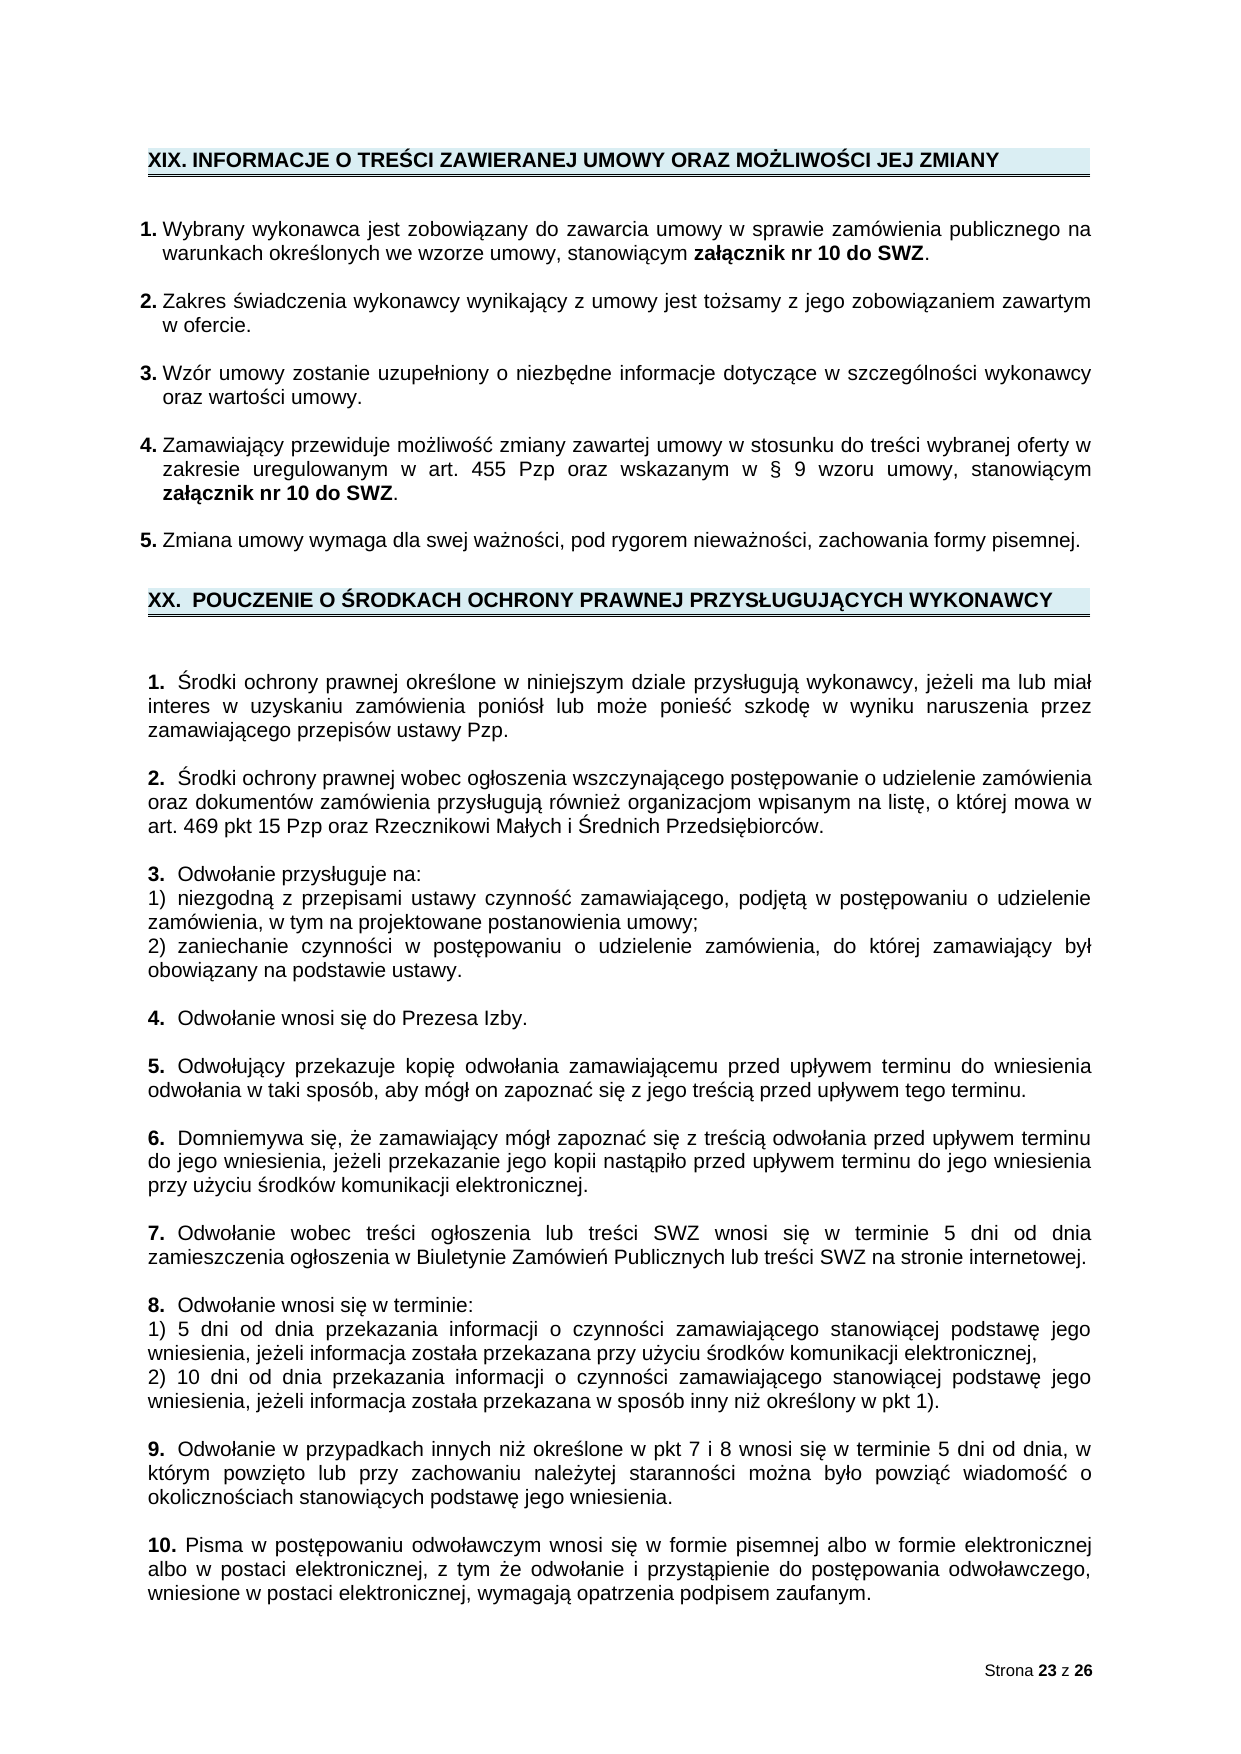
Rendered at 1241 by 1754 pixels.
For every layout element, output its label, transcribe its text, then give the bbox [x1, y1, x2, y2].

list Pisma w postępowaniu odwoławczym wnosi się w formie pisemnej albo w formie elektronicznej albo w postaci elektronicznej, z tym że odwołanie i przystąpienie do postępowania odwoławczego, wniesione w postaci elektronicznej, wymagają opatrzenia podpisem zaufanym. [148, 1533, 1093, 1604]
list Wybrany wykonawca jest zobowiązany do zawarcia umowy w sprawie zamówienia publicznego na warunkach określonych we wzorze umowy, stanowiącym załącznik nr 10 do SWZ. [140, 217, 1093, 265]
list Wzór umowy zostanie uzupełniony o niezbędne informacje dotyczące w szczególności wykonawcy oraz wartości umowy. [140, 361, 1093, 408]
list Zakres świadczenia wykonawcy wynikający z umowy jest tożsamy z jego zobowiązaniem zawartym w ofercie. [140, 289, 1093, 337]
list Domniemywa się, że zamawiający mógł zapoznać się z treścią odwołania przed upływem terminu do jego wniesienia, jeżeli przekazanie jego kopii nastąpiło przed upływem terminu do jego wniesienia przy użyciu środków komunikacji elektronicznej. [148, 1125, 1093, 1197]
list Odwołujący przekazuje kopię odwołania zamawiającemu przed upływem terminu do wniesienia odwołania w taki sposób, aby mógł on zapoznać się z jego treścią przed upływem tego terminu. [148, 1053, 1093, 1101]
list Odwołanie przysługuje na: [148, 862, 1093, 886]
text 2) zaniechanie czynności w postępowaniu o udzielenie zamówienia, do której zamawiający był obowiązany na podstawie ustawy. [148, 934, 1093, 982]
text 1) 5 dni od dnia przekazania informacji o czynności zamawiającego stanowiącej podstawę jego wniesienia, jeżeli informacja została przekazana przy użyciu środków komunikacji elektronicznej, [148, 1317, 1093, 1365]
text 2) 10 dni od dnia przekazania informacji o czynności zamawiającego stanowiącej podstawę jego wniesienia, jeżeli informacja została przekazana w sposób inny niż określony w pkt 1). [148, 1365, 1093, 1413]
text 1) niezgodną z przepisami ustawy czynność zamawiającego, podjętą w postępowaniu o udzielenie zamówienia, w tym na projektowane postanowienia umowy; [148, 886, 1093, 934]
list Odwołanie wnosi się do Prezesa Izby. [148, 1006, 1093, 1029]
list POUCZENIE O ŚRODKACH OCHRONY PRAWNEJ PRZYSŁUGUJĄCYCH WYKONAWCY [148, 588, 1090, 614]
list Odwołanie wnosi się w terminie: [148, 1293, 1093, 1317]
list Zamawiający przewiduje możliwość zmiany zawartej umowy w stosunku do treści wybranej oferty w zakresie uregulowanym w art. 455 Pzp oraz wskazanym w § 9 wzoru umowy, stanowiącym załącznik nr 10 do SWZ. [140, 432, 1093, 504]
list INFORMACJE O TREŚCI ZAWIERANEJ UMOWY ORAZ MOŻLIWOŚCI JEJ ZMIANY [148, 148, 1090, 174]
list Odwołanie wobec treści ogłoszenia lub treści SWZ wnosi się w terminie 5 dni od dnia zamieszczenia ogłoszenia w Biuletynie Zamówień Publicznych lub treści SWZ na stronie internetowej. [148, 1221, 1093, 1269]
list Odwołanie w przypadkach innych niż określone w pkt 7 i 8 wnosi się w terminie 5 dni od dnia, w którym powzięto lub przy zachowaniu należytej staranności można było powziąć wiadomość o okolicznościach stanowiących podstawę jego wniesienia. [148, 1437, 1093, 1509]
list Zmiana umowy wymaga dla swej ważności, pod rygorem nieważności, zachowania formy pisemnej. [140, 528, 1093, 552]
list Środki ochrony prawnej określone w niniejszym dziale przysługują wykonawcy, jeżeli ma lub miał interes w uzyskaniu zamówienia poniósł lub może ponieść szkodę w wyniku naruszenia przez zamawiającego przepisów ustawy Pzp. [148, 670, 1093, 742]
list Środki ochrony prawnej wobec ogłoszenia wszczynającego postępowanie o udzielenie zamówienia oraz dokumentów zamówienia przysługują również organizacjom wpisanym na listę, o której mowa w art. 469 pkt 15 Pzp oraz Rzecznikowi Małych i Średnich Przedsiębiorców. [148, 766, 1093, 838]
